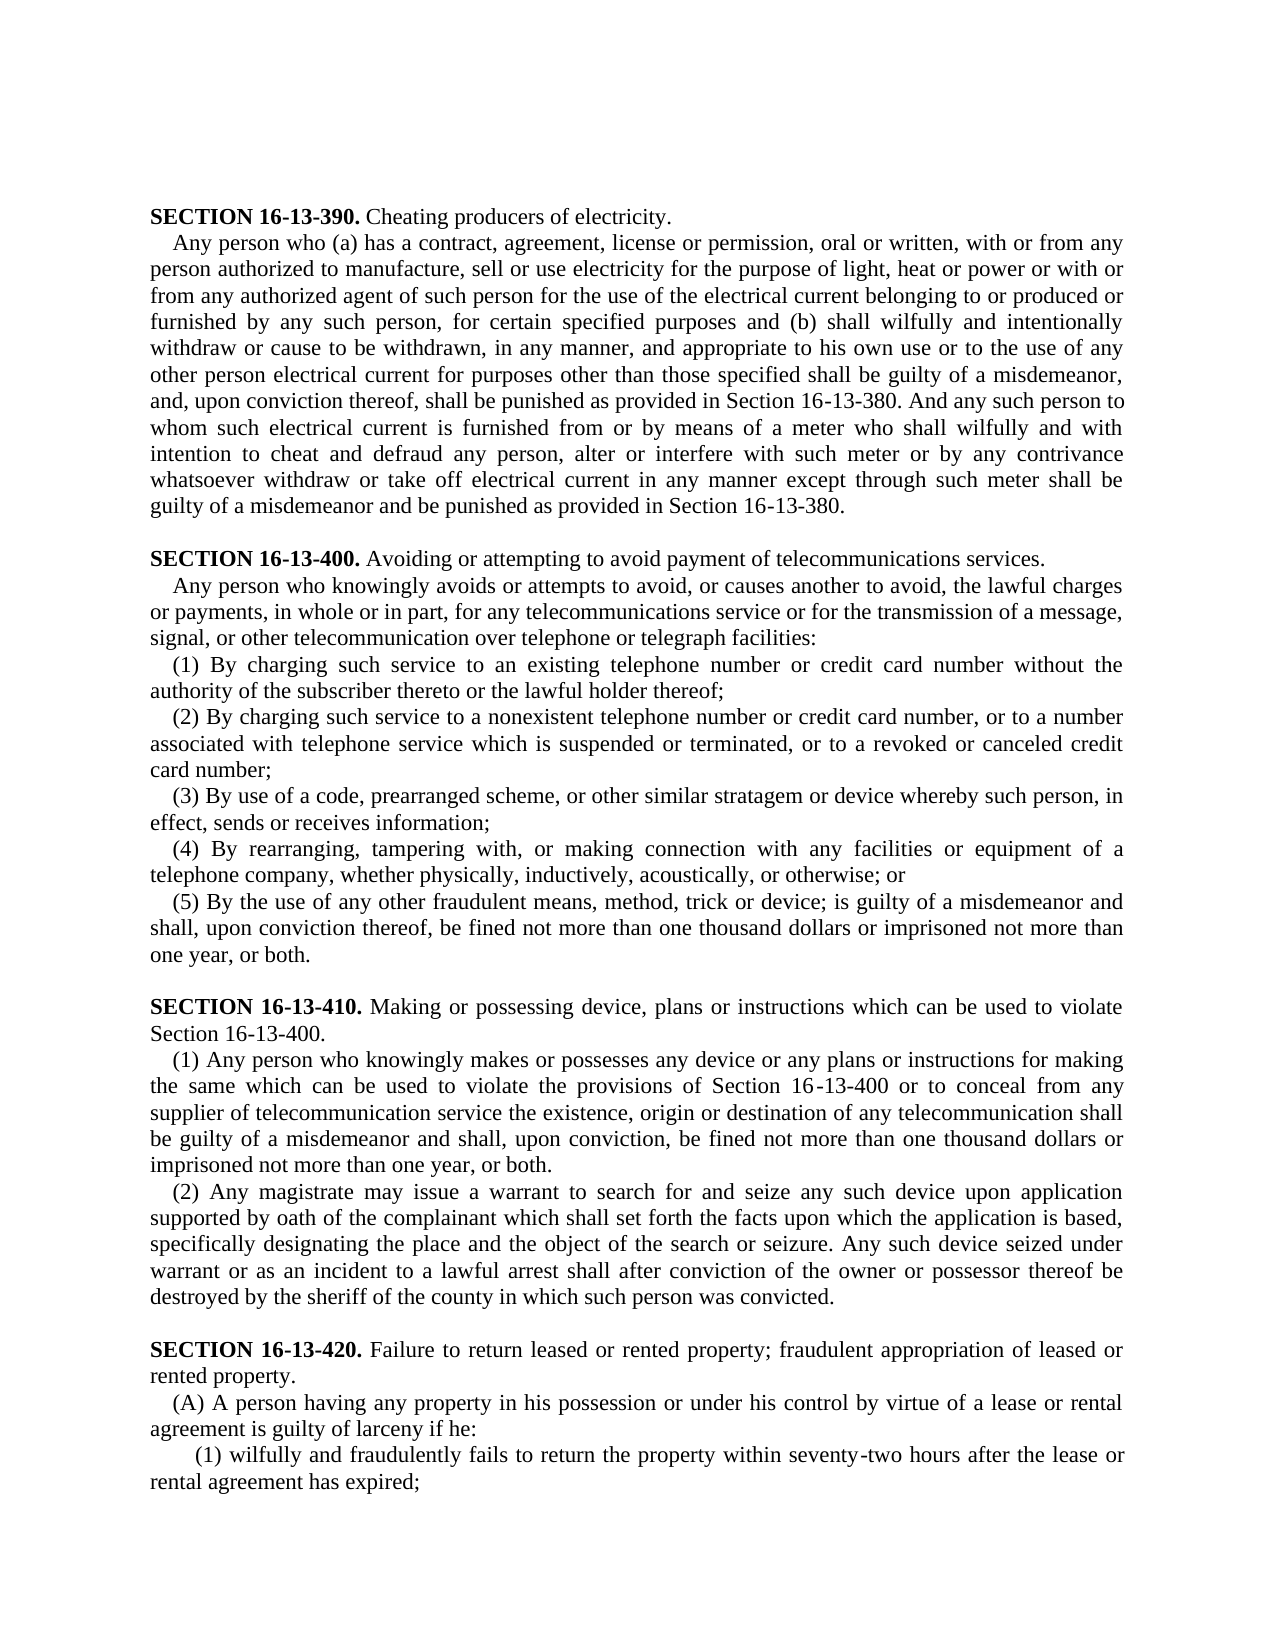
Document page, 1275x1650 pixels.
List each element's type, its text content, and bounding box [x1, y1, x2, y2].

text (5) By the use of any other fraudulent means, method, trick or device; is guilty of a misdemeanor and shall, upon conviction thereof, be fined not more than one thousand dollars or imprisoned not more than one year, or both. [150, 888, 1125, 967]
text (4) By rearranging, tampering with, or making connection with any facilities or equipment of a telephone company, whether physically, inductively, acoustically, or otherwise; or [150, 835, 1125, 888]
text (A) A person having any property in his possession or under his control by virtue of a lease or rental agreement is guilty of larceny if he: [150, 1389, 1125, 1441]
text SECTION 16-13-410. Making or possessing device, plans or instructions which can be used to violate Section 16-13-400. [150, 993, 1125, 1046]
text Any person who (a) has a contract, agreement, license or permission, oral or written, with or from any person authorized to manufacture, sell or use electricity for the purpose of light, heat or power or with or from any authorized agent of such person for the use of the electrical current belonging to or produced or furnished by any such person, for certain specified purposes and (b) shall wilfully and intentionally withdraw or cause to be withdrawn, in any manner, and appropriate to his own use or to the use of any other person electrical current for purposes other than those specified shall be guilty of a misdemeanor, and, upon conviction thereof, shall be punished as provided in Section 16-13-380. And any such person to whom such electrical current is furnished from or by means of a meter who shall wilfully and with intention to cheat and defraud any person, alter or interfere with such meter or by any contrivance whatsoever withdraw or take off electrical current in any manner except through such meter shall be guilty of a misdemeanor and be punished as provided in Section 16-13-380. [150, 229, 1125, 519]
text SECTION 16-13-390. Cheating producers of electricity. [150, 203, 1125, 229]
text (1) By charging such service to an existing telephone number or credit card number without the authority of the subscriber thereto or the lawful holder thereof; [150, 651, 1125, 703]
text SECTION 16-13-420. Failure to return leased or rented property; fraudulent appropriation of leased or rented property. [150, 1336, 1125, 1389]
text (1) wilfully and fraudulently fails to return the property within seventy-two hours after the lease or rental agreement has expired; [150, 1441, 1125, 1494]
text Any person who knowingly avoids or attempts to avoid, or causes another to avoid, the lawful charges or payments, in whole or in part, for any telecommunications service or for the transmission of a message, signal, or other telecommunication over telephone or telegraph facilities: [150, 572, 1125, 651]
text (3) By use of a code, prearranged scheme, or other similar stratagem or device whereby such person, in effect, sends or receives information; [150, 782, 1125, 835]
text SECTION 16-13-400. Avoiding or attempting to avoid payment of telecommunications services. [150, 545, 1125, 572]
text (2) Any magistrate may issue a warrant to search for and seize any such device upon application supported by oath of the complainant which shall set forth the facts upon which the application is based, specifically designating the place and the object of the search or seizure. Any such device seized under warrant or as an incident to a lawful arrest shall after conviction of the owner or possessor thereof be destroyed by the sheriff of the county in which such person was convicted. [150, 1178, 1125, 1309]
text (2) By charging such service to a nonexistent telephone number or credit card number, or to a number associated with telephone service which is suspended or terminated, or to a revoked or canceled credit card number; [150, 703, 1125, 782]
text (1) Any person who knowingly makes or possesses any device or any plans or instructions for making the same which can be used to violate the provisions of Section 16-13-400 or to conceal from any supplier of telecommunication service the existence, origin or destination of any telecommunication shall be guilty of a misdemeanor and shall, upon conviction, be fined not more than one thousand dollars or imprisoned not more than one year, or both. [150, 1046, 1125, 1178]
